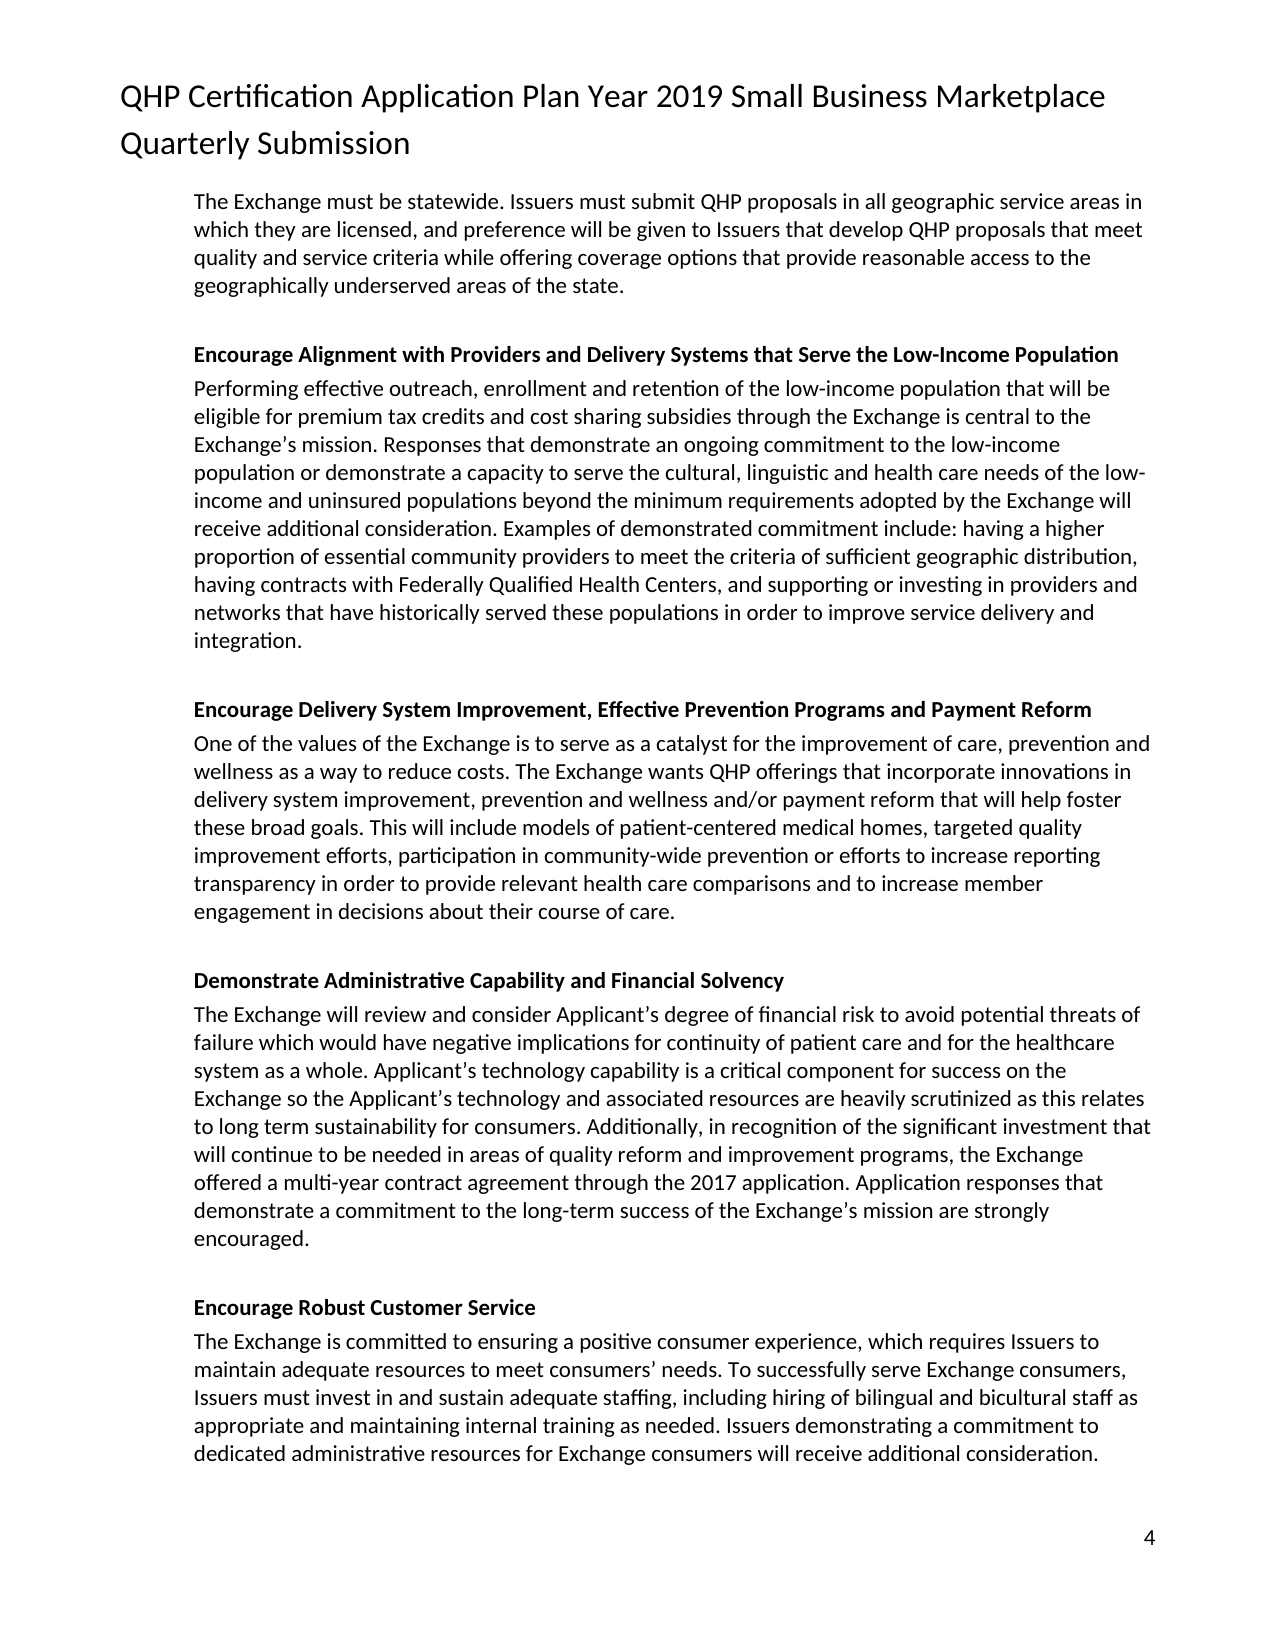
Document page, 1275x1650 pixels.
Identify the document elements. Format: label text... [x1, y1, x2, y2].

text Encourage Robust Customer Service [120, 1293, 1155, 1321]
text One of the values of the Exchange is to serve as a catalyst for the improvement of care, prevention and wellness as a way to reduce costs. The Exchange wants QHP offerings that incorporate innovations in delivery system improvement, prevention and wellness and/or payment reform that will help foster these broad goals. This will include models of patient-centered medical homes, targeted quality improvement efforts, participation in community-wide prevention or efforts to increase reporting transparency in order to provide relevant health care comparisons and to increase member engagement in decisions about their course of care. [194, 729, 1155, 925]
text The Exchange must be statewide. Issuers must submit QHP proposals in all geographic service areas in which they are licensed, and preference will be given to Issuers that develop QHP proposals that meet quality and service criteria while offering coverage options that provide reasonable access to the geographically underserved areas of the state. [194, 187, 1155, 299]
text Encourage Alignment with Providers and Delivery Systems that Serve the Low-Income Population [194, 340, 1155, 368]
text Encourage Delivery System Improvement, Effective Prevention Programs and Payment Reform [194, 695, 1155, 723]
text Demonstrate Administrative Capability and Financial Solvency [120, 966, 1155, 994]
text Performing effective outreach, enrollment and retention of the low-income population that will be eligible for premium tax credits and cost sharing subsidies through the Exchange is central to the Exchange’s mission. Responses that demonstrate an ongoing commitment to the low-income population or demonstrate a capacity to serve the cultural, linguistic and health care needs of the low-income and uninsured populations beyond the minimum requirements adopted by the Exchange will receive additional consideration. Examples of demonstrated commitment include: having a higher proportion of essential community providers to meet the criteria of sufficient geographic distribution, having contracts with Federally Qualified Health Centers, and supporting or investing in providers and networks that have historically served these populations in order to improve service delivery and integration. [194, 374, 1155, 654]
text The Exchange is committed to ensuring a positive consumer experience, which requires Issuers to maintain adequate resources to meet consumers’ needs. To successfully serve Exchange consumers, Issuers must invest in and sustain adequate staffing, including hiring of bilingual and bicultural staff as appropriate and maintaining internal training as needed. Issuers demonstrating a commitment to dedicated administrative resources for Exchange consumers will receive additional consideration. [194, 1327, 1155, 1467]
text The Exchange will review and consider Applicant’s degree of financial risk to avoid potential threats of failure which would have negative implications for continuity of patient care and for the healthcare system as a whole. Applicant’s technology capability is a critical component for success on the Exchange so the Applicant’s technology and associated resources are heavily scrutinized as this relates to long term sustainability for consumers. Additionally, in recognition of the significant investment that will continue to be needed in areas of quality reform and improvement programs, the Exchange offered a multi-year contract agreement through the 2017 application. Application responses that demonstrate a commitment to the long-term success of the Exchange’s mission are strongly encouraged. [194, 1000, 1155, 1252]
